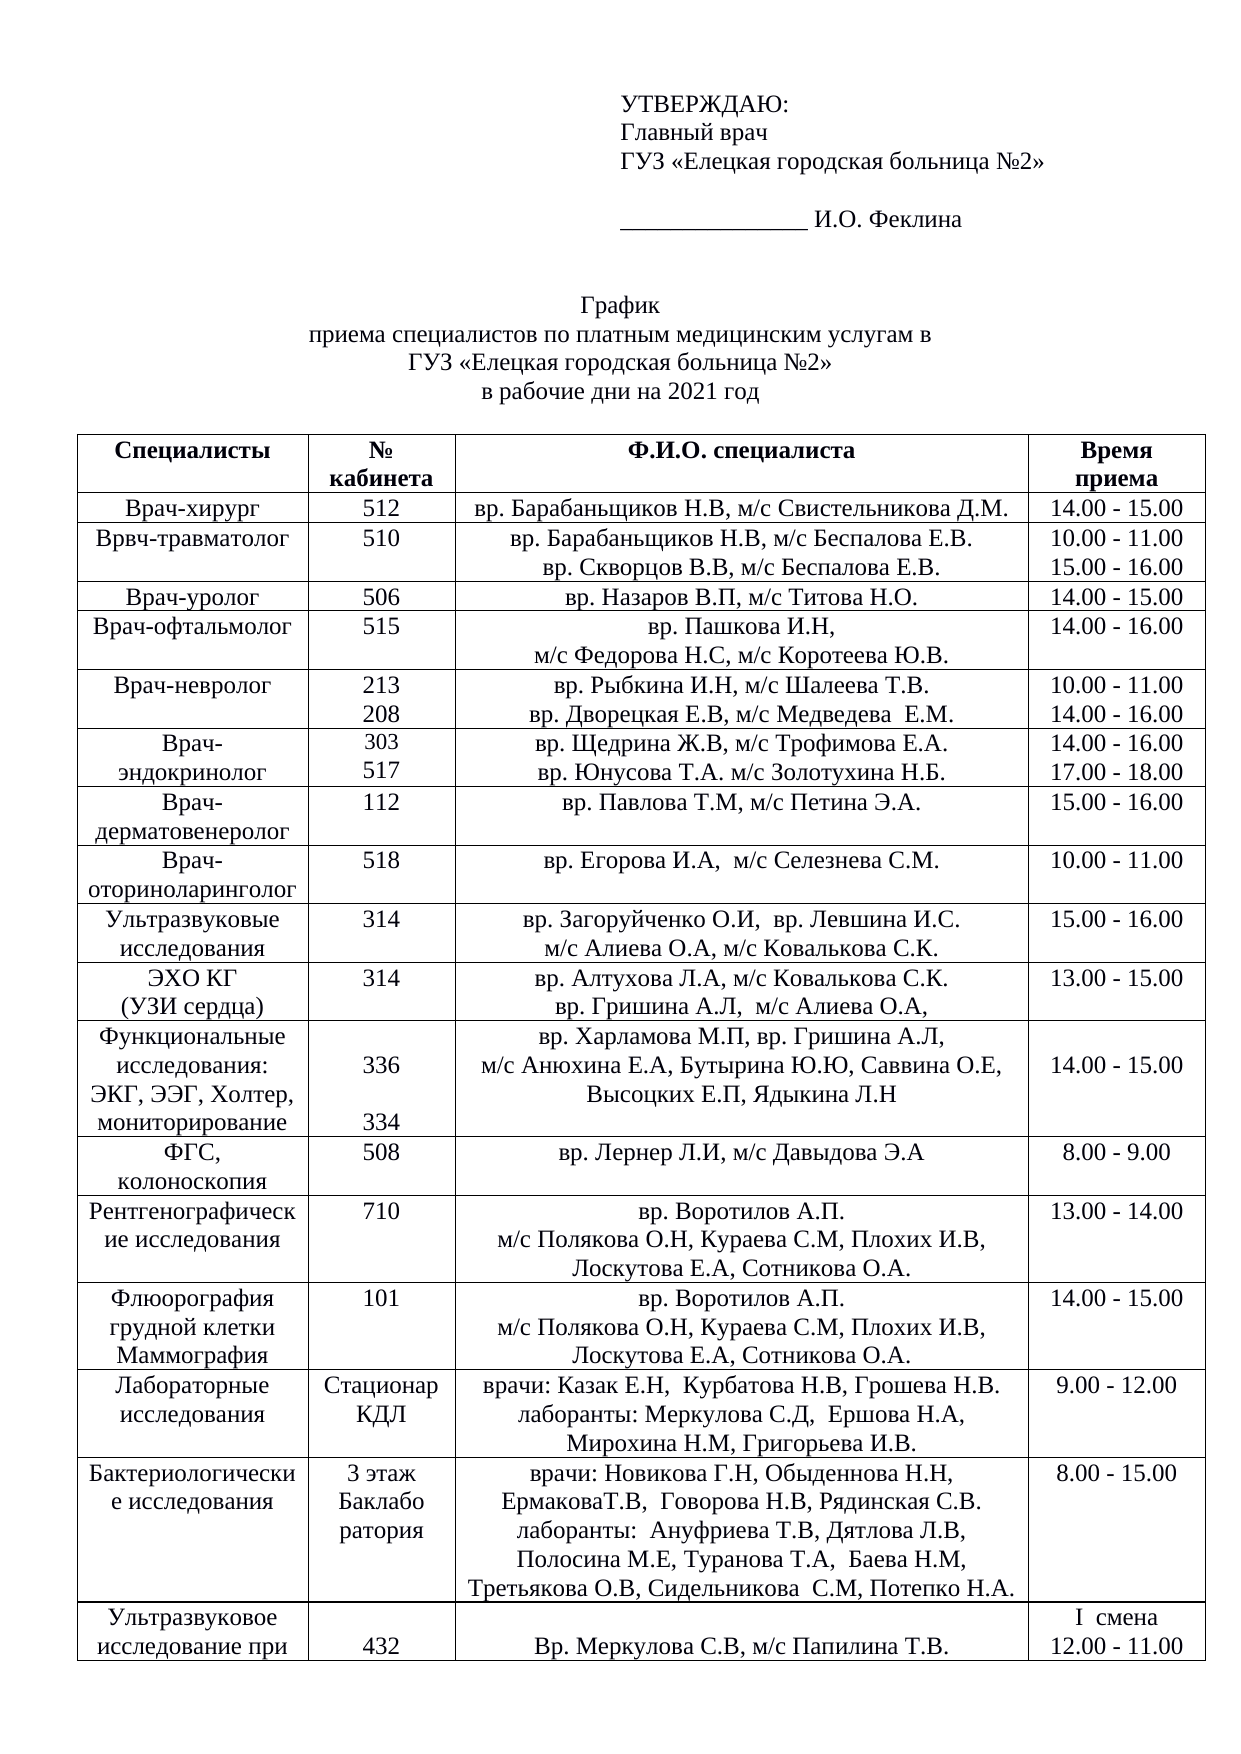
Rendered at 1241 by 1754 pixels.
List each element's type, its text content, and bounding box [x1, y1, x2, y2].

table_cell 14.00 - 15.00 [1029, 582, 1205, 610]
text приема специалистов по платным медицинским услугам в [89, 319, 1152, 347]
table_cell вр. Пашкова И.Н, м/с Федорова Н.С, м/с Коротеева Ю.В. [456, 611, 1028, 669]
text в рабочие дни на 2021 год [89, 376, 1152, 405]
table_cell вр. Барабаньщиков Н.В, м/с Беспалова Е.В. вр. Скворцов В.В, м/с Беспалова Е.В. [456, 523, 1028, 581]
table_cell ФГС, колоноскопия [78, 1137, 308, 1195]
table_cell вр. Харламова М.П, вр. Гришина А.Л, м/с Анюхина Е.А, Бутырина Ю.Ю, Саввина О.Е, Высоцких Е.П, Ядыкина Л.Н [456, 1021, 1028, 1136]
table_cell 432 [309, 1603, 455, 1660]
table_cell вр. Лернер Л.И, м/с Давыдова Э.А [456, 1137, 1028, 1195]
table_cell 13.00 - 14.00 [1029, 1196, 1205, 1282]
table_cell вр. Алтухова Л.А, м/с Ковалькова С.К. вр. Гришина А.Л, м/с Алиева О.А, [456, 963, 1028, 1020]
table_cell 512 [309, 493, 455, 522]
table_cell 8.00 - 9.00 [1029, 1137, 1205, 1195]
table_cell 14.00 - 15.00 [1029, 493, 1205, 522]
table_cell вр. Воротилов А.П. м/с Полякова О.Н, Кураева С.М, Плохих И.В, Лоскутова Е.А, Сотникова О.А. [456, 1283, 1028, 1369]
table_cell Врач-эндокринолог [78, 729, 308, 786]
table_cell 314 [309, 904, 455, 962]
text ГУЗ «Елецкая городская больница №2» [620, 146, 1152, 175]
table_cell 213 208 [309, 670, 455, 727]
text УТВЕРЖДАЮ: [620, 89, 1152, 117]
table_cell вр. Воротилов А.П. м/с Полякова О.Н, Кураева С.М, Плохих И.В, Лоскутова Е.А, Сотникова О.А. [456, 1196, 1028, 1282]
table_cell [1029, 1603, 1205, 1660]
table_cell вр. Рыбкина И.Н, м/с Шалеева Т.В. вр. Дворецкая Е.В, м/с Медведева Е.М. [456, 670, 1028, 727]
text ГУЗ «Елецкая городская больница №2» [89, 347, 1152, 376]
table_header Специалисты [78, 435, 308, 492]
table_cell Ультразвуковые исследования [78, 904, 308, 962]
table_cell 14.00 - 16.00 [1029, 611, 1205, 669]
table_cell Бактериологические исследования [78, 1458, 308, 1601]
table_cell вр. Загоруйченко О.И, вр. Левшина И.С. м/с Алиева О.А, м/с Ковалькова С.К. [456, 904, 1028, 962]
table_cell 14.00 - 15.00 [1029, 1283, 1205, 1369]
table_cell 518 [309, 846, 455, 903]
text График [89, 290, 1152, 319]
table_cell 112 [309, 787, 455, 844]
table_cell 15.00 - 16.00 [1029, 904, 1205, 962]
table_cell 710 [309, 1196, 455, 1282]
table_cell врачи: Казак Е.Н, Курбатова Н.В, Грошева Н.В. лаборанты: Меркулова С.Д, Ершова Н.А, Мирохина Н.М, Григорьева И.В. [456, 1370, 1028, 1457]
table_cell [456, 1603, 1028, 1660]
table_cell 14.00 - 15.00 [1029, 1021, 1205, 1136]
table_cell вр. Павлова Т.М, м/с Петина Э.А. [456, 787, 1028, 844]
table_cell 314 [309, 963, 455, 1020]
table_cell 506 [309, 582, 455, 610]
table_cell 14.00 - 16.00 17.00 - 18.00 [1029, 729, 1205, 786]
table_cell 10.00 - 11.00 [1029, 846, 1205, 903]
table_cell 3 этаж Баклабо ратория [309, 1458, 455, 1601]
table_cell вр. Барабаньщиков Н.В, м/с Свистельникова Д.М. [456, 493, 1028, 522]
table_cell вр. Егорова И.А, м/с Селезнева С.М. [456, 846, 1028, 903]
table_cell 101 [309, 1283, 455, 1369]
table_cell 8.00 - 15.00 [1029, 1458, 1205, 1601]
table_cell Врач-офтальмолог [78, 611, 308, 669]
table_cell 336 334 [309, 1021, 455, 1136]
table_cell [78, 1603, 308, 1660]
table_cell 15.00 - 16.00 [1029, 787, 1205, 844]
table_cell Стационар КДЛ [309, 1370, 455, 1457]
table_cell Врач-дерматовенеролог [78, 787, 308, 844]
table_header Ф.И.О. специалиста [456, 435, 1028, 492]
text _______________ И.О. Феклина [620, 204, 1152, 232]
table_cell Врвч-травматолог [78, 523, 308, 581]
table_cell 515 [309, 611, 455, 669]
table_cell 13.00 - 15.00 [1029, 963, 1205, 1020]
table_cell Рентгенографические исследования [78, 1196, 308, 1282]
table_cell 303 517 [309, 729, 455, 786]
table_cell Врач-оториноларинголог [78, 846, 308, 903]
table_cell 10.00 - 11.00 15.00 - 16.00 [1029, 523, 1205, 581]
table_cell врачи: Новикова Г.Н, Обыденнова Н.Н, ЕрмаковаТ.В, Говорова Н.В, Рядинская С.В. лаборанты: Ануфриева Т.В, Дятлова Л.В, Полосина М.Е, Туранова Т.А, Баева Н.М, Третьякова О.В, Сидельникова С.М, Потепко Н.А. [456, 1458, 1028, 1601]
table_cell Лабораторные исследования [78, 1370, 308, 1457]
table_cell Врач-невролог [78, 670, 308, 727]
table_cell Флюорография грудной клетки Маммография [78, 1283, 308, 1369]
table_cell ЭХО КГ (УЗИ сердца) [78, 963, 308, 1020]
table_cell 10.00 - 11.00 14.00 - 16.00 [1029, 670, 1205, 727]
table_cell 510 [309, 523, 455, 581]
table_cell Функциональные исследования: ЭКГ, ЭЭГ, Холтер, мониторирование [78, 1021, 308, 1136]
table_cell 9.00 - 12.00 [1029, 1370, 1205, 1457]
table_header № кабинета [309, 435, 455, 492]
table_cell вр. Назаров В.П, м/с Титова Н.О. [456, 582, 1028, 610]
table_cell 508 [309, 1137, 455, 1195]
text Главный врач [620, 117, 1152, 146]
table_cell Врач-хирург [78, 493, 308, 522]
table_header Время приема [1029, 435, 1205, 492]
table_cell вр. Щедрина Ж.В, м/с Трофимова Е.А. вр. Юнусова Т.А. м/с Золотухина Н.Б. [456, 729, 1028, 786]
table_cell Врач-уролог [78, 582, 308, 610]
